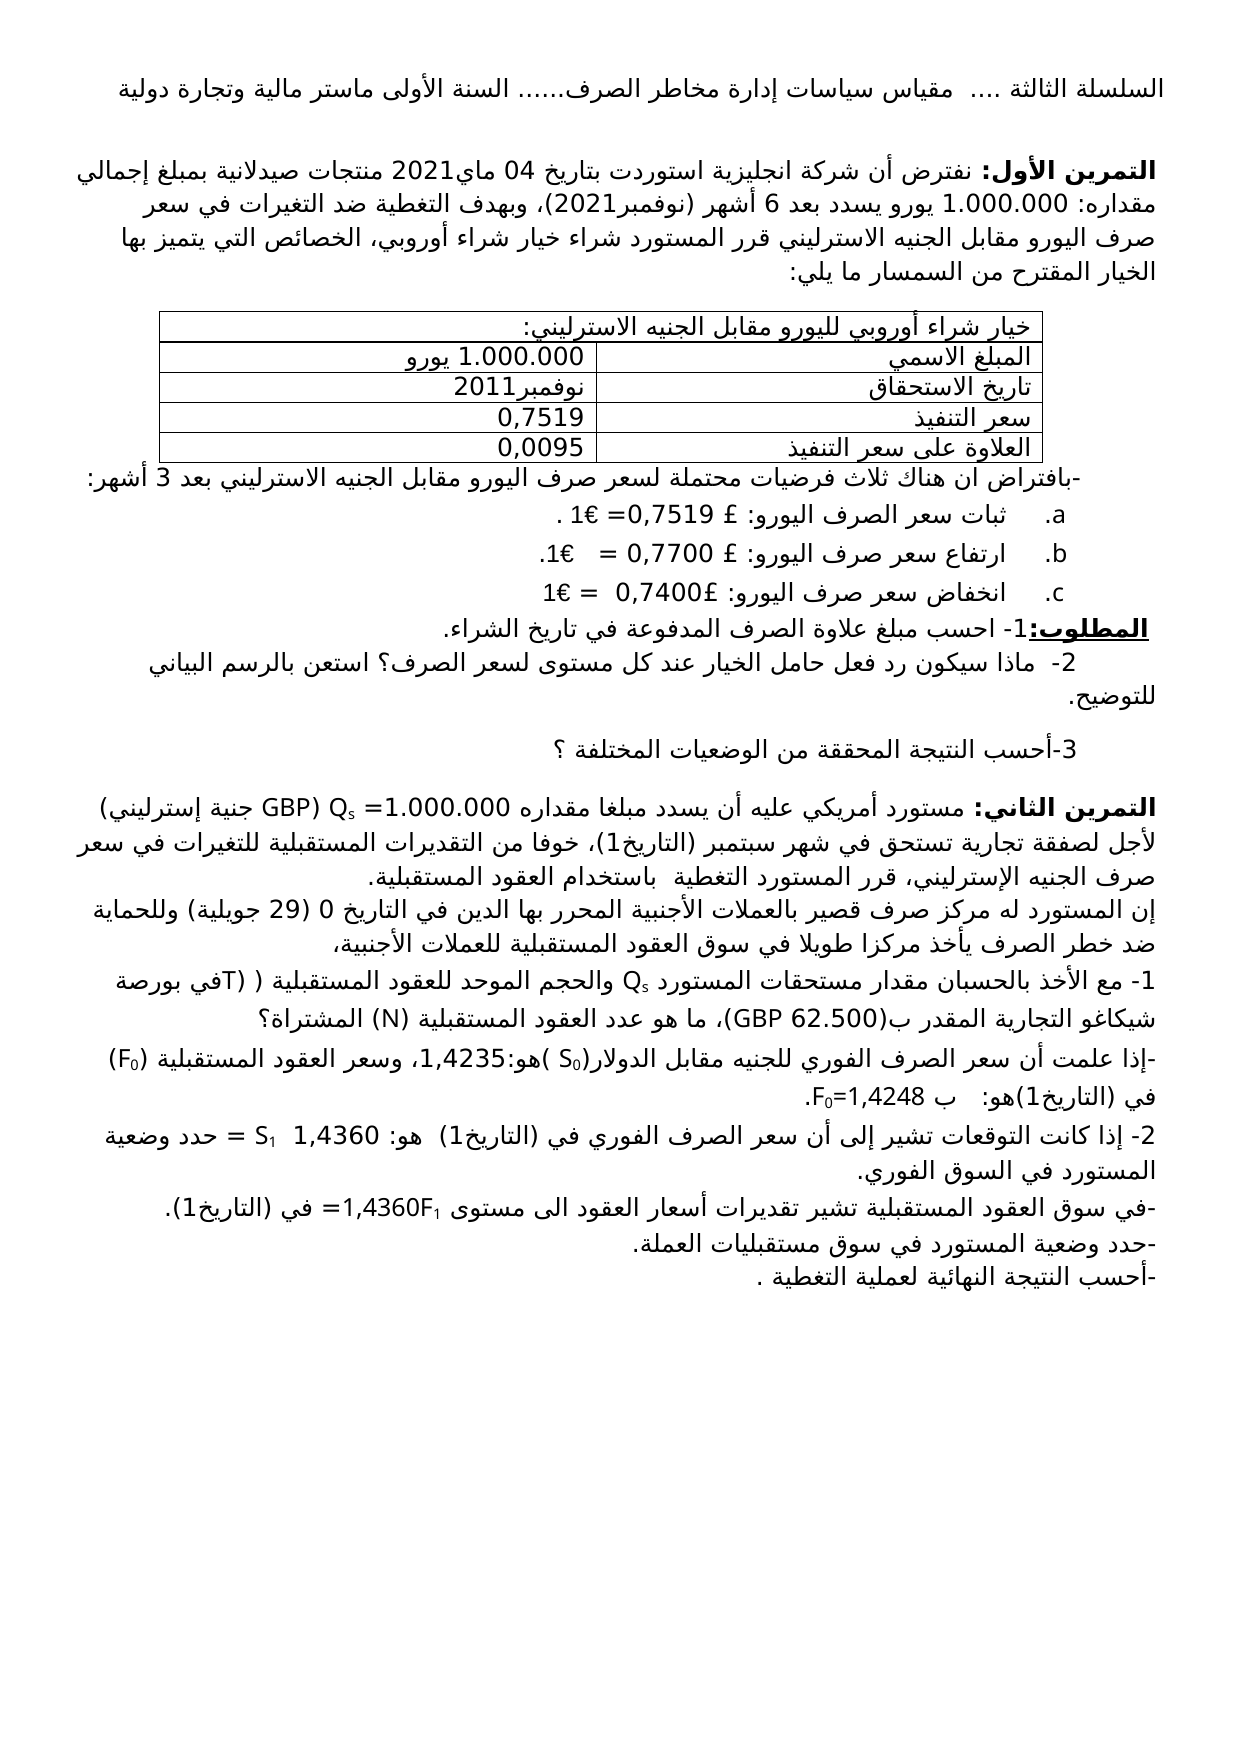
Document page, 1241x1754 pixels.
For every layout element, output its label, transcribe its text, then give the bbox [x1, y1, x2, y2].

table_cell المبلغ الاسمي [597, 343, 1042, 372]
list ارتفاع سعر صرف اليورو: £ 0,7700 = €1. [75, 536, 1044, 570]
table_cell 1.000.000 يورو [160, 343, 596, 372]
list إن المستورد له مركز صرف قصير بالعملات الأجنبية المحرر بها الدين في التاريخ 0 (29 جويلية) وللحماية ضد خطر الصرف يأخذ مركزا طويلا في سوق العقود المستقبلية للعملات الأجنبية، [75, 896, 1156, 958]
list التمرين الثاني: مستورد أمريكي عليه أن يسدد مبلغا مقداره 1.000.000= Qs (GBP جنية إسترليني) لأجل لصفقة تجارية تستحق في شهر سبتمبر (التاريخ1)، خوفا من التقديرات المستقبلية للتغيرات في سعر صرف الجنيه الإسترليني، قرر المستورد التغطية باستخدام العقود المستقبلية. [75, 790, 1156, 891]
list -أحسب النتيجة النهائية لعملية التغطية . [75, 1263, 1156, 1292]
table_header خيار شراء أوروبي لليورو مقابل الجنيه الاسترليني: [160, 312, 1042, 341]
table_cell 0,7519 [160, 403, 596, 432]
table_cell 0,0095 [160, 433, 596, 462]
text 3-أحسب النتيجة المحققة من الوضعيات المختلفة ؟ [75, 736, 1165, 765]
table_cell نوفمبر2011 [160, 373, 596, 402]
list 2- ماذا سيكون رد فعل حامل الخيار عند كل مستوى لسعر الصرف؟ استعن بالرسم البياني للتوضيح. [75, 648, 1156, 711]
list -بافتراض ان هناك ثلاث فرضيات محتملة لسعر صرف اليورو مقابل الجنيه الاسترليني بعد 3 أشهر: [75, 463, 1081, 492]
table_cell تاريخ الاستحقاق [597, 373, 1042, 402]
list ثبات سعر الصرف اليورو: £ 0,7519= €1 . [75, 497, 1044, 531]
list -إذا علمت أن سعر الصرف الفوري للجنيه مقابل الدولار(S0 )هو:1,4235، وسعر العقود المستقبلية (F0) في (التاريخ1)هو: ب F0=1,4248. [75, 1040, 1156, 1113]
list 1- مع الأخذ بالحسبان مقدار مستحقات المستورد Qs والحجم الموحد للعقود المستقبلية ( (Tفي بورصة شيكاغو التجارية المقدر ب(62.500 GBP)، ما هو عدد العقود المستقبلية (N) المشتراة؟ [75, 963, 1156, 1035]
list 2- إذا كانت التوقعات تشير إلى أن سعر الصرف الفوري في (التاريخ1) هو: 1,4360 S1 = حدد وضعية المستورد في السوق الفوري. [75, 1118, 1156, 1186]
list -في سوق العقود المستقبلية تشير تقديرات أسعار العقود الى مستوى 1,4360F1= في (التاريخ1). [75, 1190, 1156, 1224]
table_cell العلاوة على سعر التنفيذ [597, 433, 1042, 462]
list -حدد وضعية المستورد في سوق مستقبليات العملة. [75, 1229, 1156, 1258]
table_cell سعر التنفيذ [597, 403, 1042, 432]
list انخفاض سعر صرف اليورو: £0,7400 = €1 [75, 575, 1044, 609]
list التمرين الأول: نفترض أن شركة انجليزية استوردت بتاريخ 04 ماي2021 منتجات صيدلانية بمبلغ إجمالي مقداره: 1.000.000 يورو يسدد بعد 6 أشهر (نوفمبر2021)، وبهدف التغطية ضد التغيرات في سعر صرف اليورو مقابل الجنيه الاسترليني قرر المستورد شراء خيار شراء أوروبي، الخصائص التي يتميز بها الخيار المقترح من السمسار ما يلي: [75, 156, 1156, 286]
list المطلوب:1- احسب مبلغ علاوة الصرف المدفوعة في تاريخ الشراء. [75, 614, 1156, 643]
